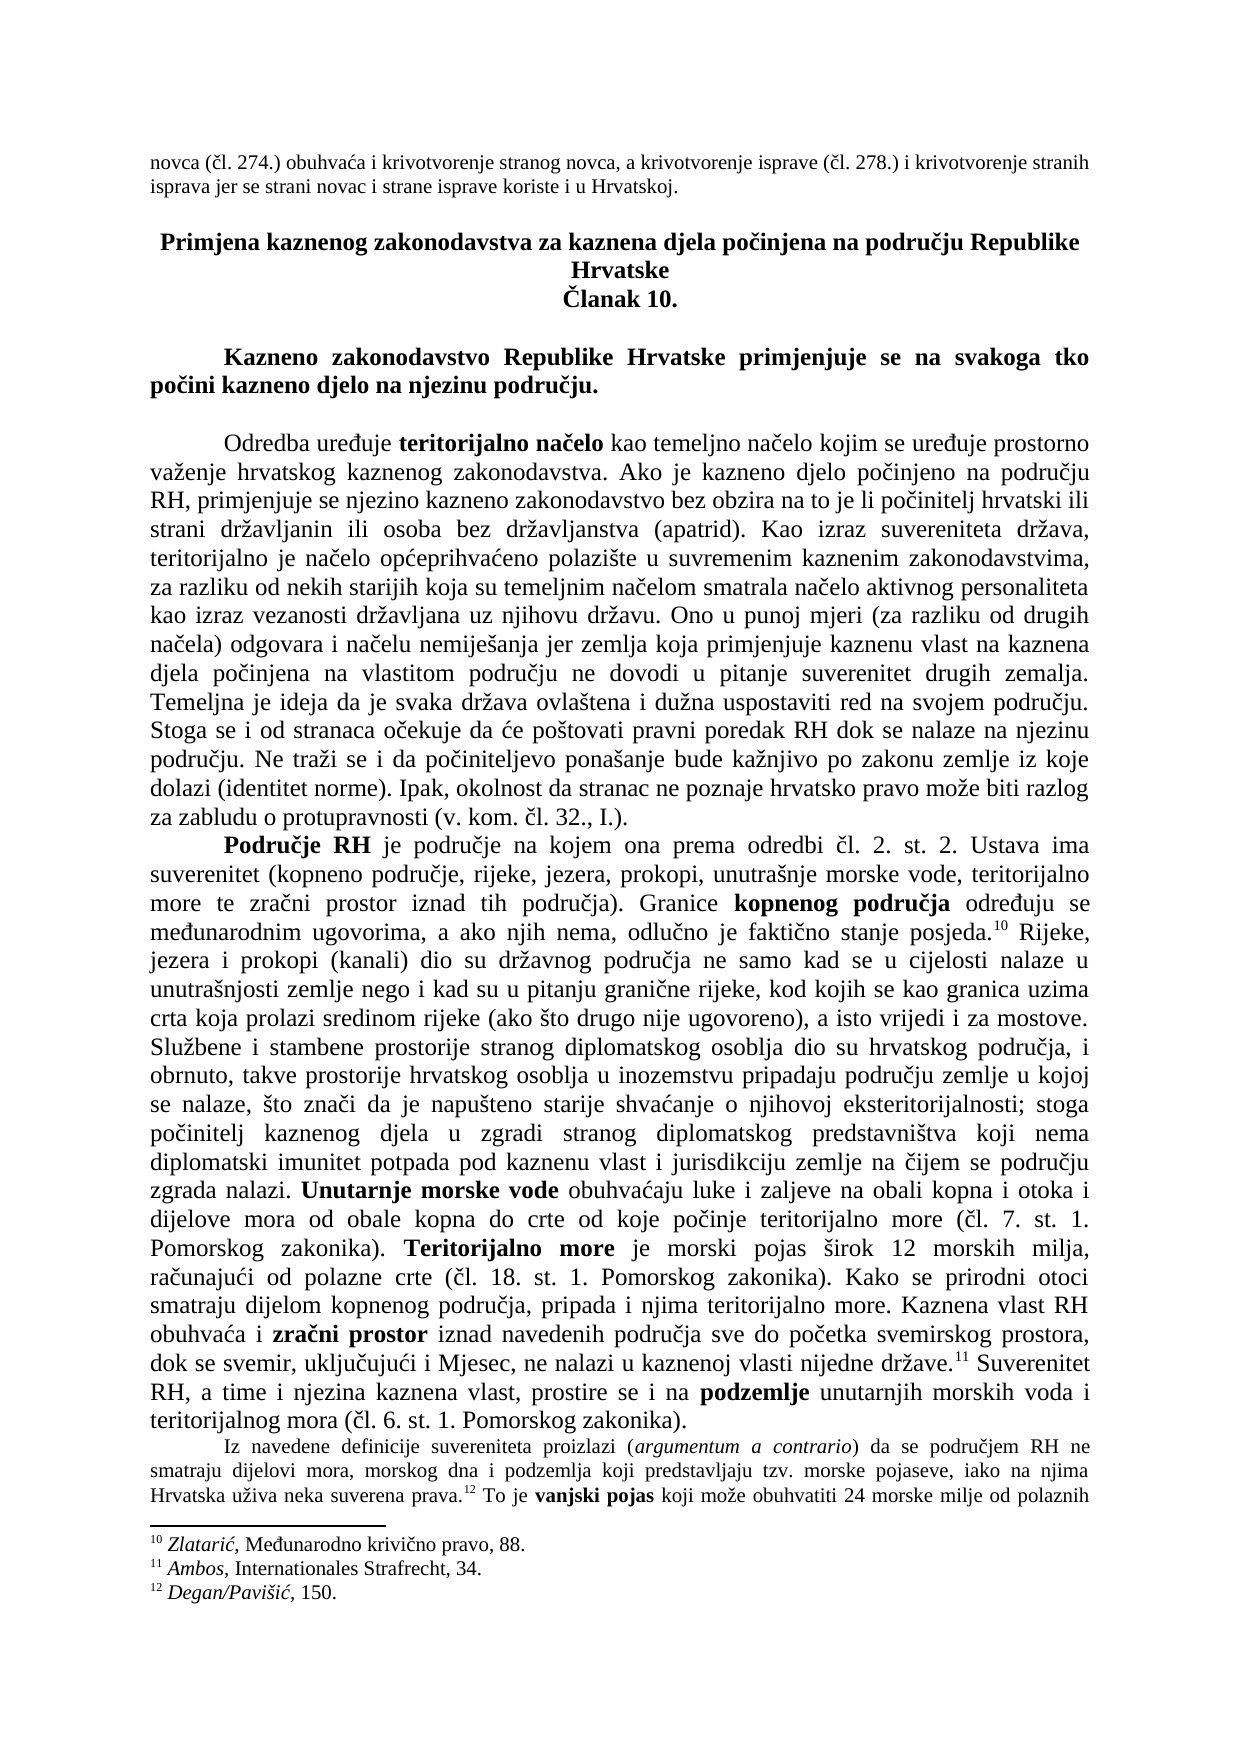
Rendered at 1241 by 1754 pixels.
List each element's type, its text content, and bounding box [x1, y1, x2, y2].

text Kazneno zakonodavstvo Republike Hrvatske primjenjuje se na svakoga tko počini kazneno djelo na njezinu području. [150, 342, 1090, 399]
text Odredba uređuje teritorijalno načelo kao temeljno načelo kojim se uređuje prostorno važenje hrvatskog kaznenog zakonodavstva. Ako je kazneno djelo počinjeno na području RH, primjenjuje se njezino kazneno zakonodavstvo bez obzira na to je li počinitelj hrvatski ili strani državljanin ili osoba bez državljanstva (apatrid). Kao izraz suvereniteta država, teritorijalno je načelo općeprihvaćeno polazište u suvremenim kaznenim zakonodavstvima, za razliku od nekih starijih koja su temeljnim načelom smatrala načelo aktivnog personaliteta kao izraz vezanosti državljana uz njihovu državu. Ono u punoj mjeri (za razliku od drugih načela) odgovara i načelu nemiješanja jer zemlja koja primjenjuje kaznenu vlast na kaznena djela počinjena na vlastitom području ne dovodi u pitanje suverenitet drugih zemalja. Temeljna je ideja da je svaka država ovlaštena i dužna uspostaviti red na svojem području. Stoga se i od stranaca očekuje da će poštovati pravni poredak RH dok se nalaze na njezinu području. Ne traži se i da počiniteljevo ponašanje bude kažnjivo po zakonu zemlje iz koje dolazi (identitet norme). Ipak, okolnost da stranac ne poznaje hrvatsko pravo može biti razlog za zabludu o protupravnosti (v. kom. čl. 32., I.). [150, 428, 1090, 831]
text Članak 10. [150, 284, 1090, 313]
text Primjena kaznenog zakonodavstva za kaznena djela počinjena na području Republike Hrvatske [150, 227, 1090, 284]
text Područje RH je područje na kojem ona prema odredbi čl. 2. st. 2. Ustava ima suverenitet (kopneno područje, rijeke, jezera, prokopi, unutrašnje morske vode, teritorijalno more te zračni prostor iznad tih područja). Granice kopnenog područja određuju se međunarodnim ugovorima, a ako njih nema, odlučno je faktično stanje posjeda. Rijeke, jezera i prokopi (kanali) dio su državnog područja ne samo kad se u cijelosti nalaze u unutrašnjosti zemlje nego i kad su u pitanju granične rijeke, kod kojih se kao granica uzima crta koja prolazi sredinom rijeke (ako što drugo nije ugovoreno), a isto vrijedi i za mostove. Službene i stambene prostorije stranog diplomatskog osoblja dio su hrvatskog područja, i obrnuto, takve prostorije hrvatskog osoblja u inozemstvu pripadaju području zemlje u kojoj se nalaze, što znači da je napušteno starije shvaćanje o njihovoj eksteritorijalnosti; stoga počinitelj kaznenog djela u zgradi stranog diplomatskog predstavništva koji nema diplomatski imunitet potpada pod kaznenu vlast i jurisdikciju zemlje na čijem se području zgrada nalazi. Unutarnje morske vode obuhvaćaju luke i zaljeve na obali kopna i otoka i dijelove mora od obale kopna do crte od koje počinje teritorijalno more (čl. 7. st. 1. Pomorskog zakonika). Teritorijalno more je morski pojas širok 12 morskih milja, računajući od polazne crte (čl. 18. st. 1. Pomorskog zakonika). Kako se prirodni otoci smatraju dijelom kopnenog područja, pripada i njima teritorijalno more. Kaznena vlast RH obuhvaća i zračni prostor iznad navedenih područja sve do početka svemirskog prostora, dok se svemir, uključujući i Mjesec, ne nalazi u kaznenoj vlasti nijedne države. Suverenitet RH, a time i njezina kaznena vlast, prostire se i na podzemlje unutarnjih morskih voda i teritorijalnog mora (čl. 6. st. 1. Pomorskog zakonika). [150, 831, 1090, 1434]
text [150, 1434, 1090, 1507]
